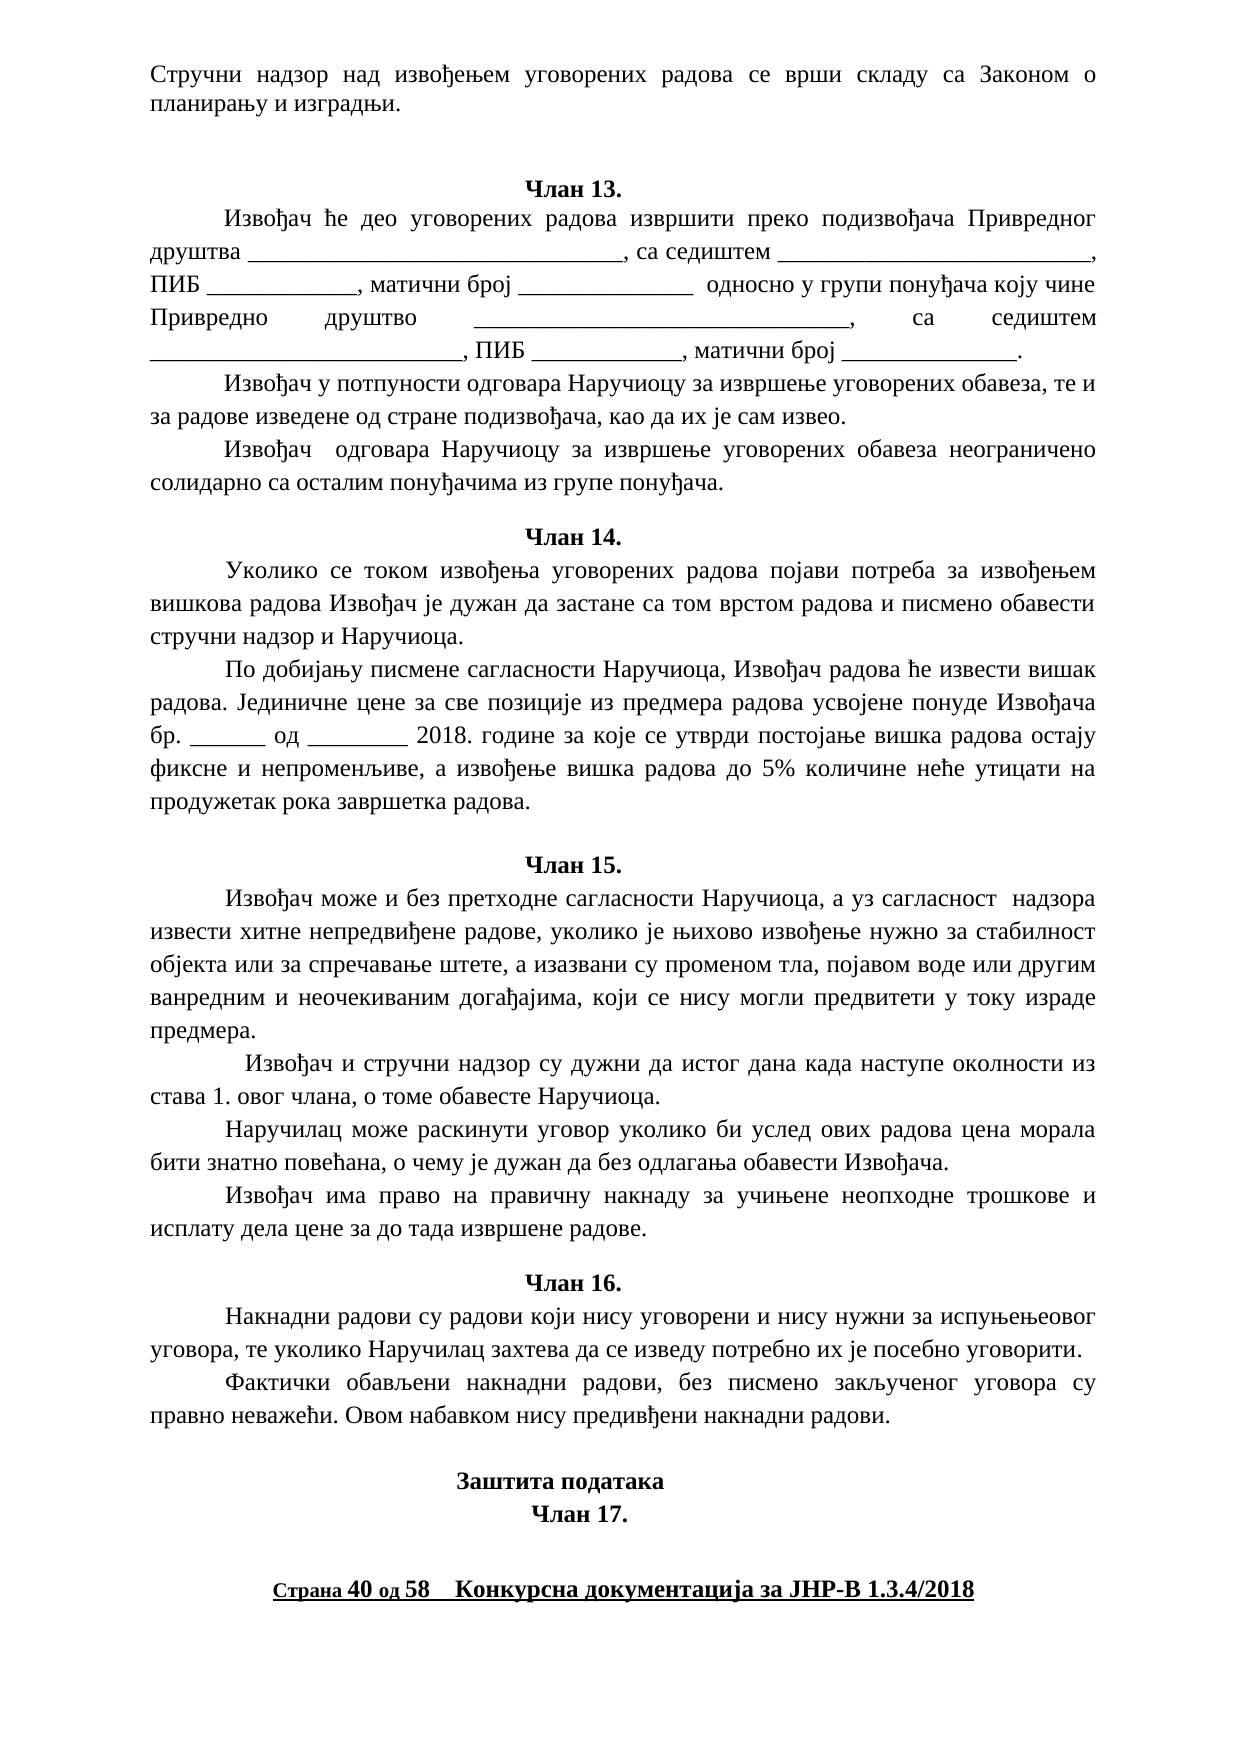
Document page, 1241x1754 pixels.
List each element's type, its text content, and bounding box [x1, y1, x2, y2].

text Фактички обављени накнадни радови, без писмено закљученог уговора су правно неважећи. Овом набавком нису предивђени накнадни радови. [150, 1367, 1097, 1429]
text Члан 14. [450, 522, 1097, 551]
text Извођач ће део уговорених радова извршити преко подизвођача Привредног друштва ______________________________, са седиштем _________________________, ПИБ ____________, матични број ______________ односно у групи понуђача коју чине Привредно друштво ______________________________, са седиштем _________________________, ПИБ ____________, матични број ______________. [150, 203, 1097, 364]
text Стручни надзор над извођењем уговорених радова се врши складу са Законом о планирању и изградњи. [150, 59, 1097, 117]
text Члан 17. [150, 1499, 1097, 1528]
text Извођач одговара Наручиоцу за извршење уговорених обавеза неограничено солидарно са осталим понуђачима из групе понуђача. [150, 434, 1097, 496]
text Члан 15. [450, 850, 1097, 879]
text Извођач има право на правичну накнаду за учињене неопходне трошкове и исплату дела цене за до тада извршене радове. [150, 1180, 1097, 1242]
text Члан 13. [450, 174, 1097, 203]
text По добијању писмене сагласности Наручиоца, Извођач радова ће извести вишак радова. Јединичне цене за све позиције из предмера радова усвојене понуде Извођача бр. ______ од ________ 2018. године за које се утврди постојање вишка радова остају фиксне и непроменљиве, а извођење вишка радова до 5% количине неће утицати на продужетак рока завршетка радова. [150, 654, 1097, 815]
text Извођач у потпуности одговара Наручиоцу за извршење уговорених обавеза, те и за радове изведене од стране подизвођача, као да их је сам извео. [150, 368, 1097, 430]
text Заштита података [150, 1466, 1097, 1495]
text Извођач и стручни надзор су дужни да истог дана када наступе околности из става 1. овог члана, о томе обавесте Наручиоца. [150, 1048, 1097, 1110]
text Накнадни радови су радови који нису уговорени и нису нужни за испуњењеовог уговора, те уколико Наручилац захтева да се изведу потребно их је посебно уговорити. [150, 1301, 1097, 1363]
text Уколико се током извођења уговорених радова појави потреба за извођењем вишкова радова Извођач је дужан да застане са том врстом радова и писмено обавести стручни надзор и Наручиоца. [150, 555, 1097, 650]
text Извођач може и без претходне сагласности Наручиоца, а уз сагласност надзора извести хитне непредвиђене радове, уколико је њихово извођење нужно за стабилност објекта или за спречавање штете, а изазвани су променом тла, појавом воде или другим ванредним и неочекиваним догађајима, који се нису могли предвитети у току израде предмера. [150, 883, 1097, 1044]
text Наручилац може раскинути уговор уколико би услед ових радова цена морала бити знатно повећана, о чему је дужан да без одлагања обавести Извођача. [150, 1114, 1097, 1176]
text Члан 16. [450, 1268, 1097, 1297]
